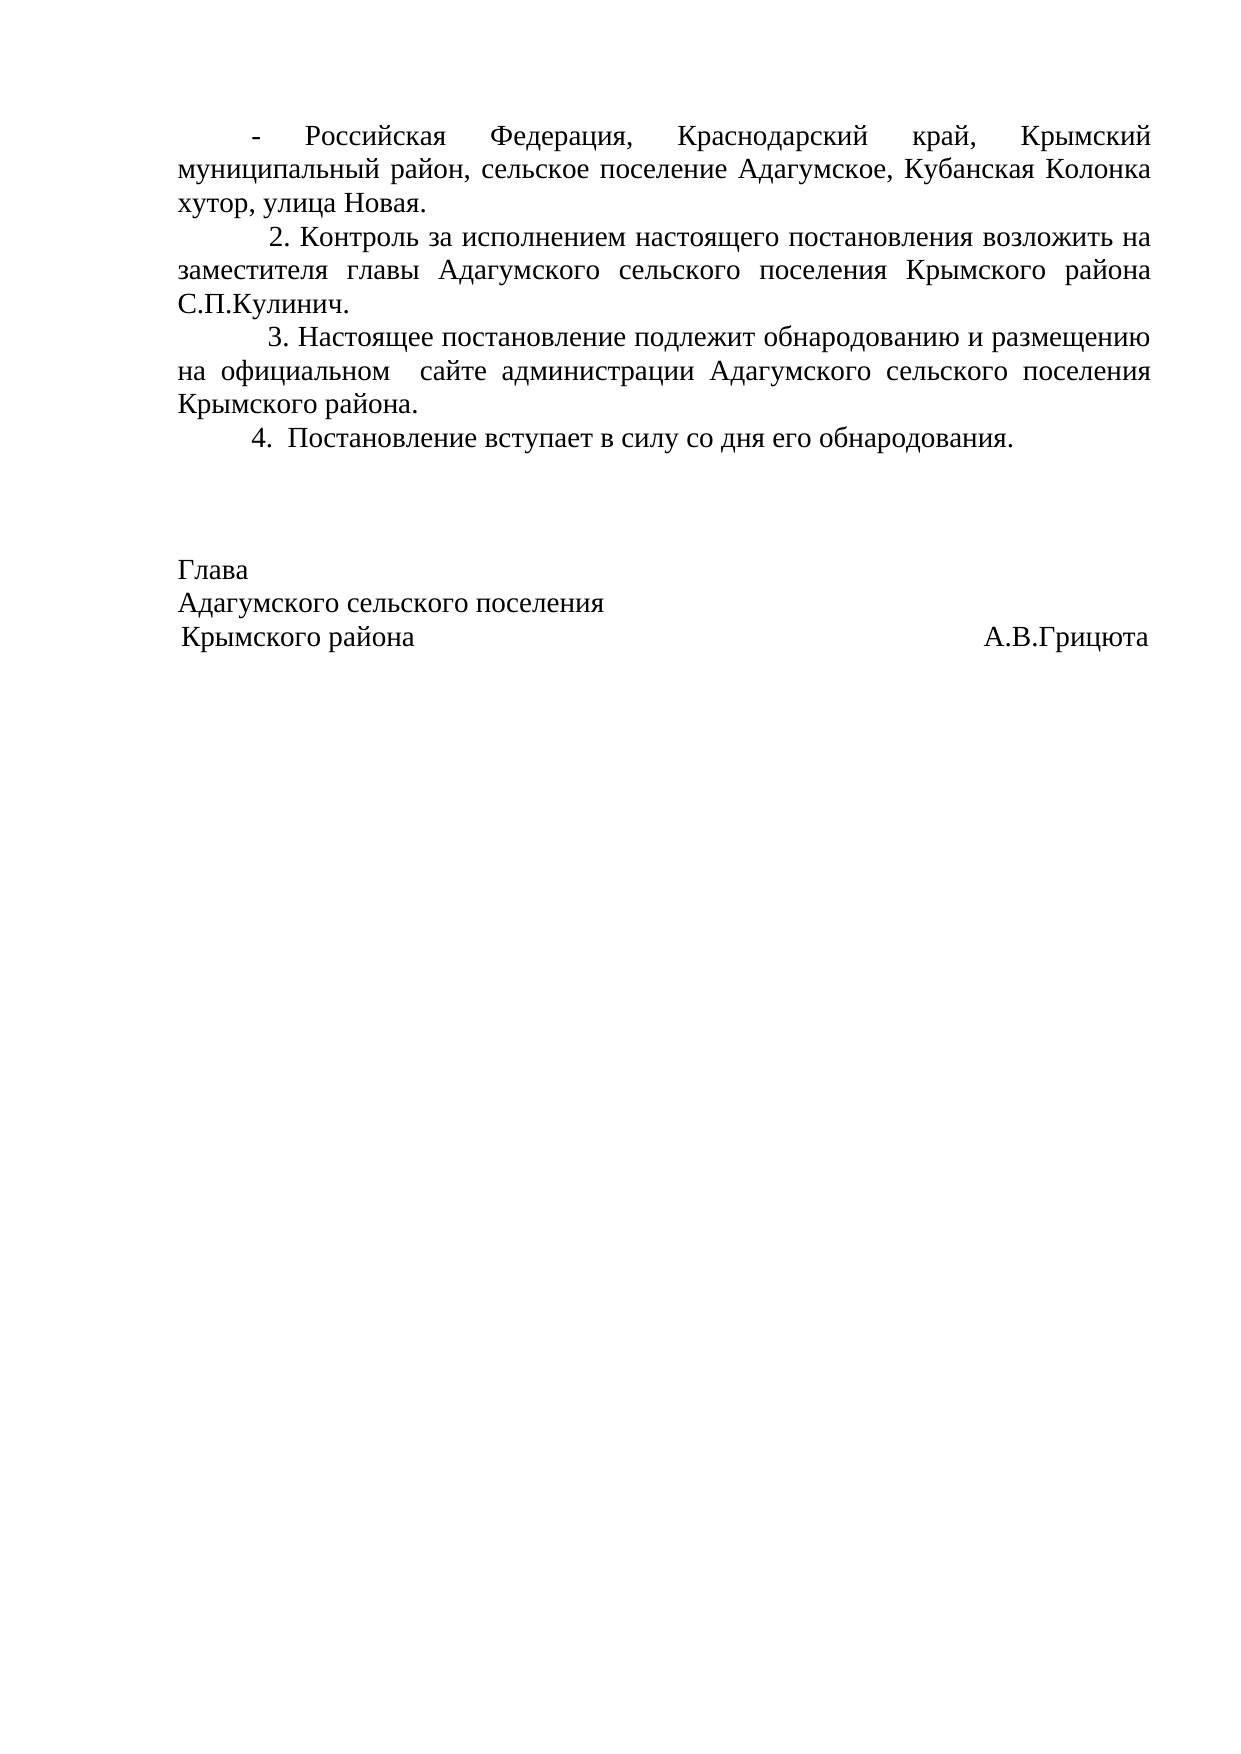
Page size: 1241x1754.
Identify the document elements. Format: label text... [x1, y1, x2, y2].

text 2. Контроль за исполнением настоящего постановления возложить на заместителя главы Адагумского сельского поселения Крымского района С.П.Кулинич. [177, 219, 1152, 319]
text 4. Постановление вступает в силу со дня его обнародования. [177, 420, 1152, 453]
text 3. Настоящее постановление подлежит обнародованию и размещению на официальном сайте администрации Адагумского сельского поселения Крымского района. [177, 319, 1152, 420]
text Глава [177, 552, 1152, 585]
text - Российская Федерация, Краснодарский край, Крымский муниципальный район, сельское поселение Адагумское, Кубанская Колонка хутор, улица Новая. [177, 118, 1152, 219]
text Адагумского сельского поселения [177, 585, 1152, 619]
text Крымского района А.В.Грицюта [177, 619, 1152, 652]
